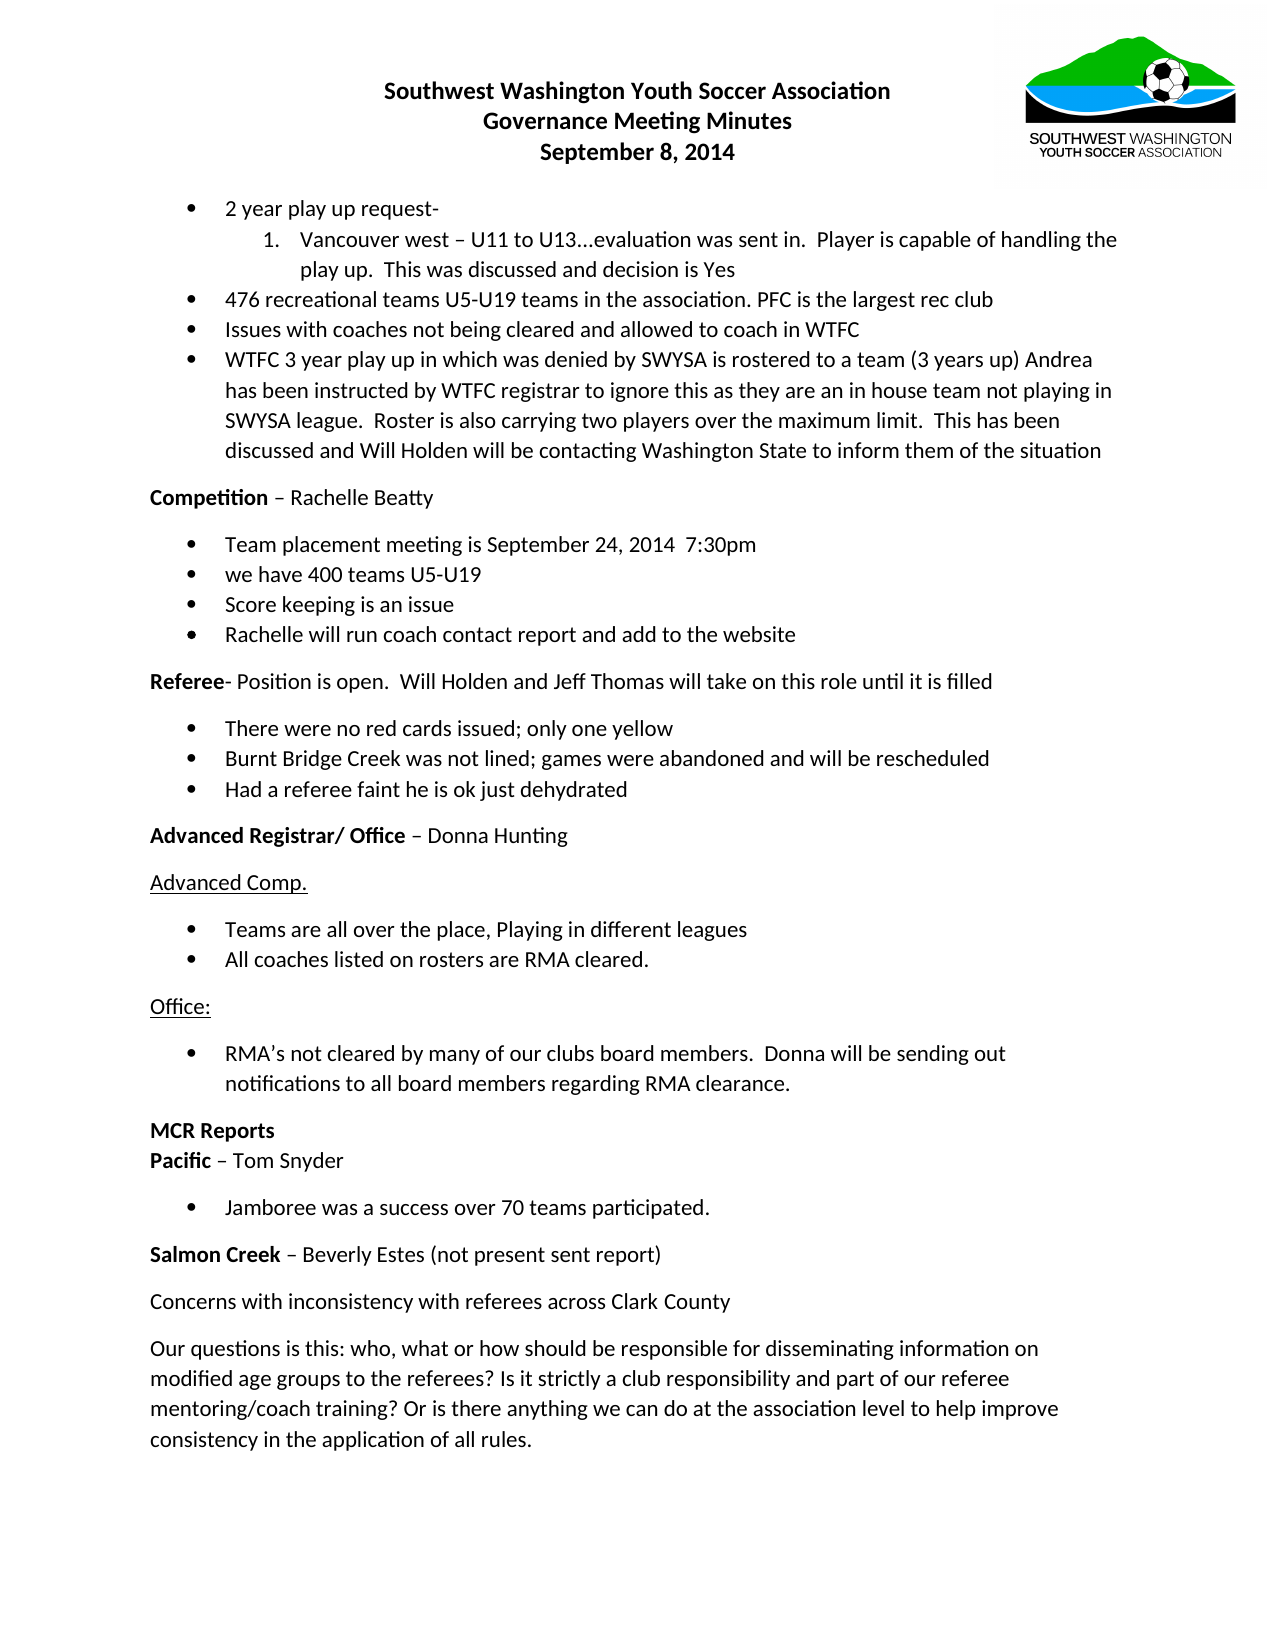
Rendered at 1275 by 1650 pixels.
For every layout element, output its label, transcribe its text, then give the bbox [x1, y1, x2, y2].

text Pacific – Tom Snyder [150, 1147, 1125, 1175]
list Teams are all over the place, Playing in different leagues [187, 915, 1125, 943]
list All coaches listed on rosters are RMA cleared. [187, 946, 1125, 974]
text Salmon Creek – Beverly Estes (not present sent report) [150, 1240, 1125, 1268]
list 2 year play up request- [187, 194, 1125, 223]
list Vancouver west – U11 to U13...evaluation was sent in. Player is capable of handling the play up. This was discussed and decision is Yes [262, 225, 1125, 283]
text Advanced Comp. [150, 868, 1125, 897]
picture [993, 4, 1268, 189]
text Our questions is this: who, what or how should be responsible for disseminating information on modified age groups to the referees? Is it strictly a club responsibility and part of our referee mentoring/coach training? Or is there anything we can do at the association level to help improve consistency in the application of all rules. [150, 1334, 1125, 1453]
list Team placement meeting is September 24, 2014 7:30pm [187, 530, 1125, 558]
list we have 400 teams U5-U19 [187, 560, 1125, 588]
text Advanced Registrar/ Office – Donna Hunting [150, 822, 1125, 850]
text Office: [150, 992, 1125, 1021]
list Had a referee faint he is ok just dehydrated [187, 775, 1125, 803]
list WTFC 3 year play up in which was denied by SWYSA is rostered to a team (3 years up) Andrea has been instructed by WTFC registrar to ignore this as they are an in house team not playing in SWYSA league. Roster is also carrying two players over the maximum limit. This has been discussed and Will Holden will be contacting Washington State to inform them of the situation [187, 346, 1125, 464]
list There were no red cards issued; only one yellow [187, 714, 1125, 742]
list Rachelle will run coach contact report and add to the website [187, 621, 1125, 649]
text Competition – Rachelle Beatty [150, 483, 1125, 511]
text Referee- Position is open. Will Holden and Jeff Thomas will take on this role until it is filled [150, 667, 1125, 696]
list Score keeping is an issue [187, 590, 1125, 618]
list Burnt Bridge Creek was not lined; games were abandoned and will be rescheduled [187, 744, 1125, 773]
text MCR Reports [150, 1116, 1125, 1144]
list RMA’s not cleared by many of our clubs board members. Donna will be sending out notifications to all board members regarding RMA clearance. [187, 1039, 1125, 1098]
list 476 recreational teams U5-U19 teams in the association. PFC is the largest rec club [187, 285, 1125, 313]
list Jamboree was a success over 70 teams participated. [187, 1193, 1125, 1222]
list Issues with coaches not being cleared and allowed to coach in WTFC [187, 315, 1125, 343]
text Concerns with inconsistency with referees across Clark County [150, 1287, 1125, 1315]
